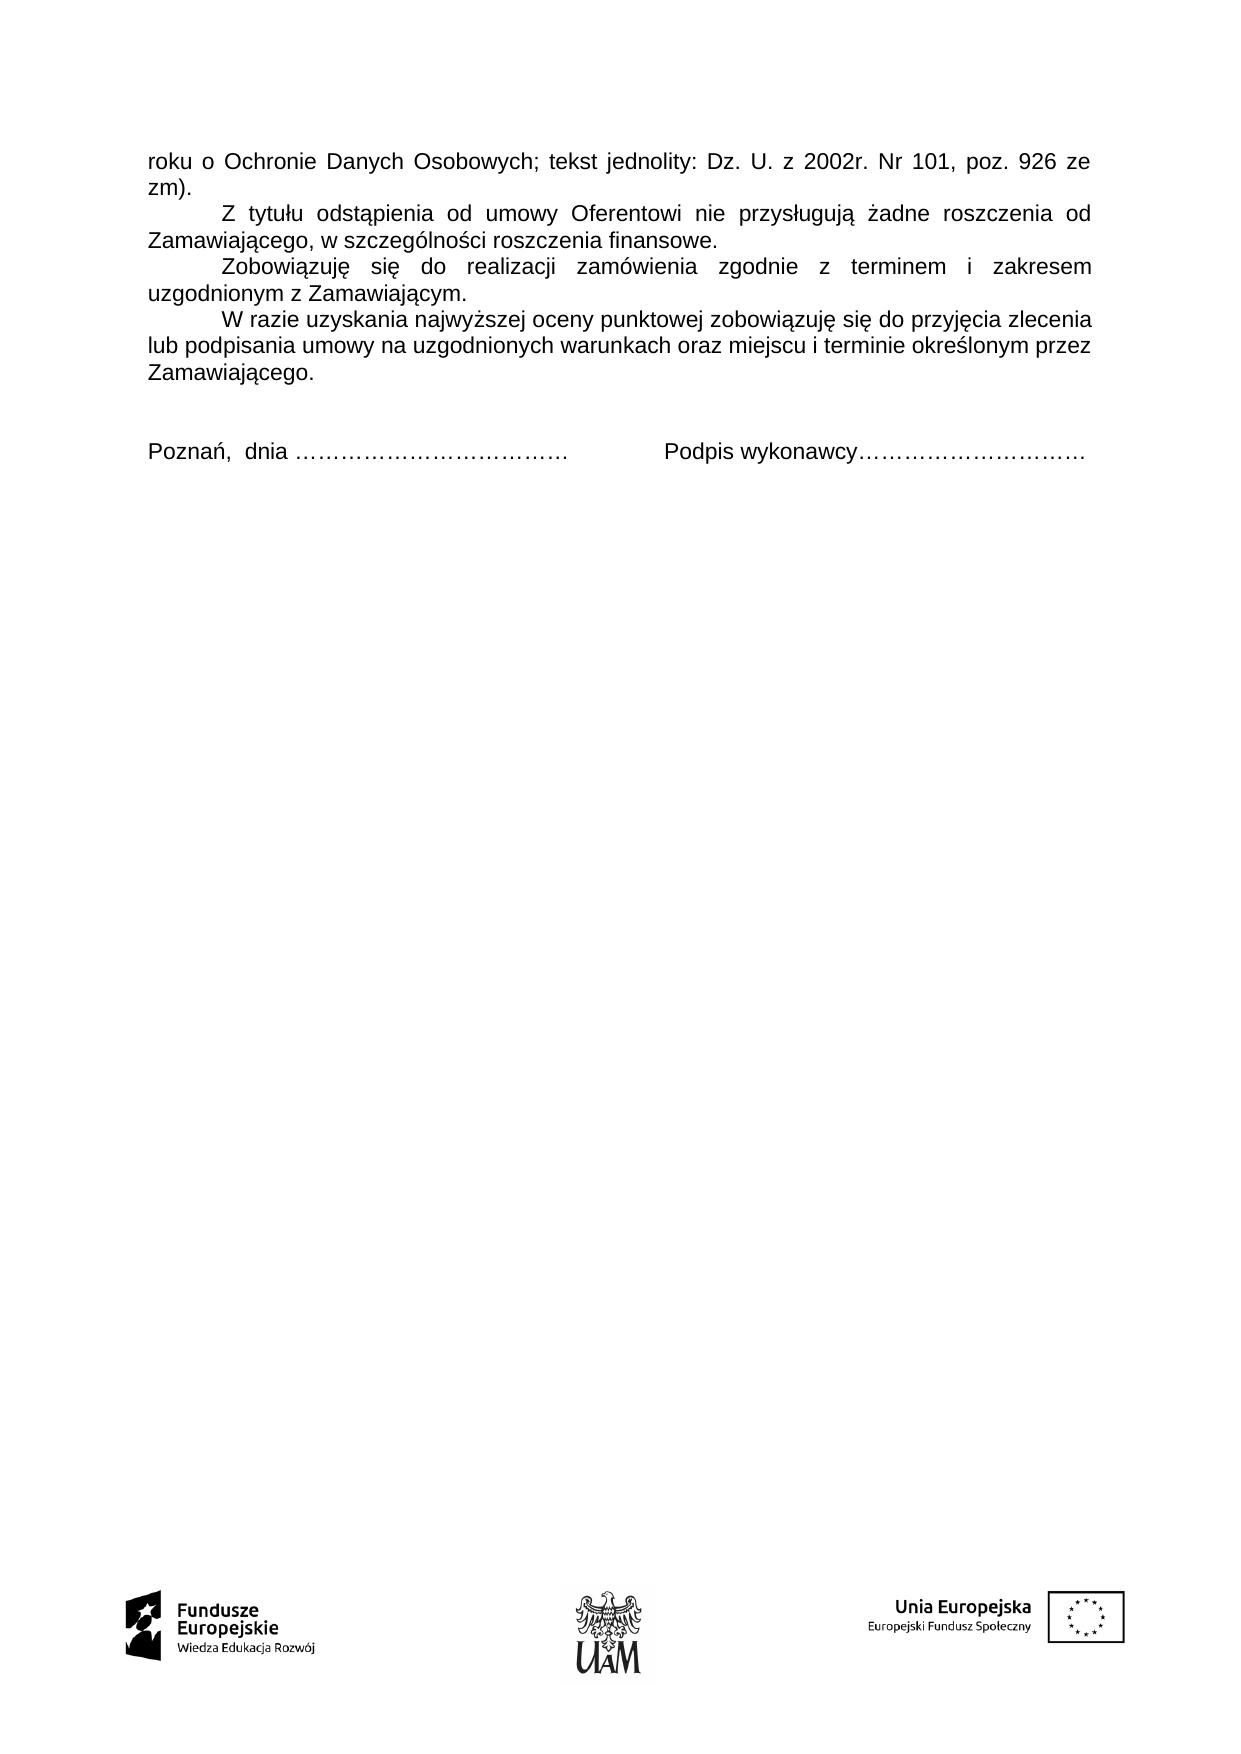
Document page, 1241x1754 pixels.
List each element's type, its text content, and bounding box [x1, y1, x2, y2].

picture [121, 1584, 320, 1665]
picture [862, 1580, 1130, 1653]
text W razie uzyskania najwyższej oceny punktowej zobowiązuję się do przyjęcia zlecenia lub podpisania umowy na uzgodnionych warunkach oraz miejscu i terminie określonym przez Zamawiającego. [148, 306, 1092, 385]
text Z tytułu odstąpienia od umowy Oferentowi nie przysługują żadne roszczenia od Zamawiającego, w szczególności roszczenia finansowe. [148, 200, 1092, 253]
text Zobowiązuję się do realizacji zamówienia zgodnie z terminem i zakresem uzgodnionym z Zamawiającym. [148, 253, 1092, 306]
picture [561, 1584, 655, 1684]
text Poznań, dnia ……………………………… Podpis wykonawcy………………………… [148, 438, 1092, 464]
